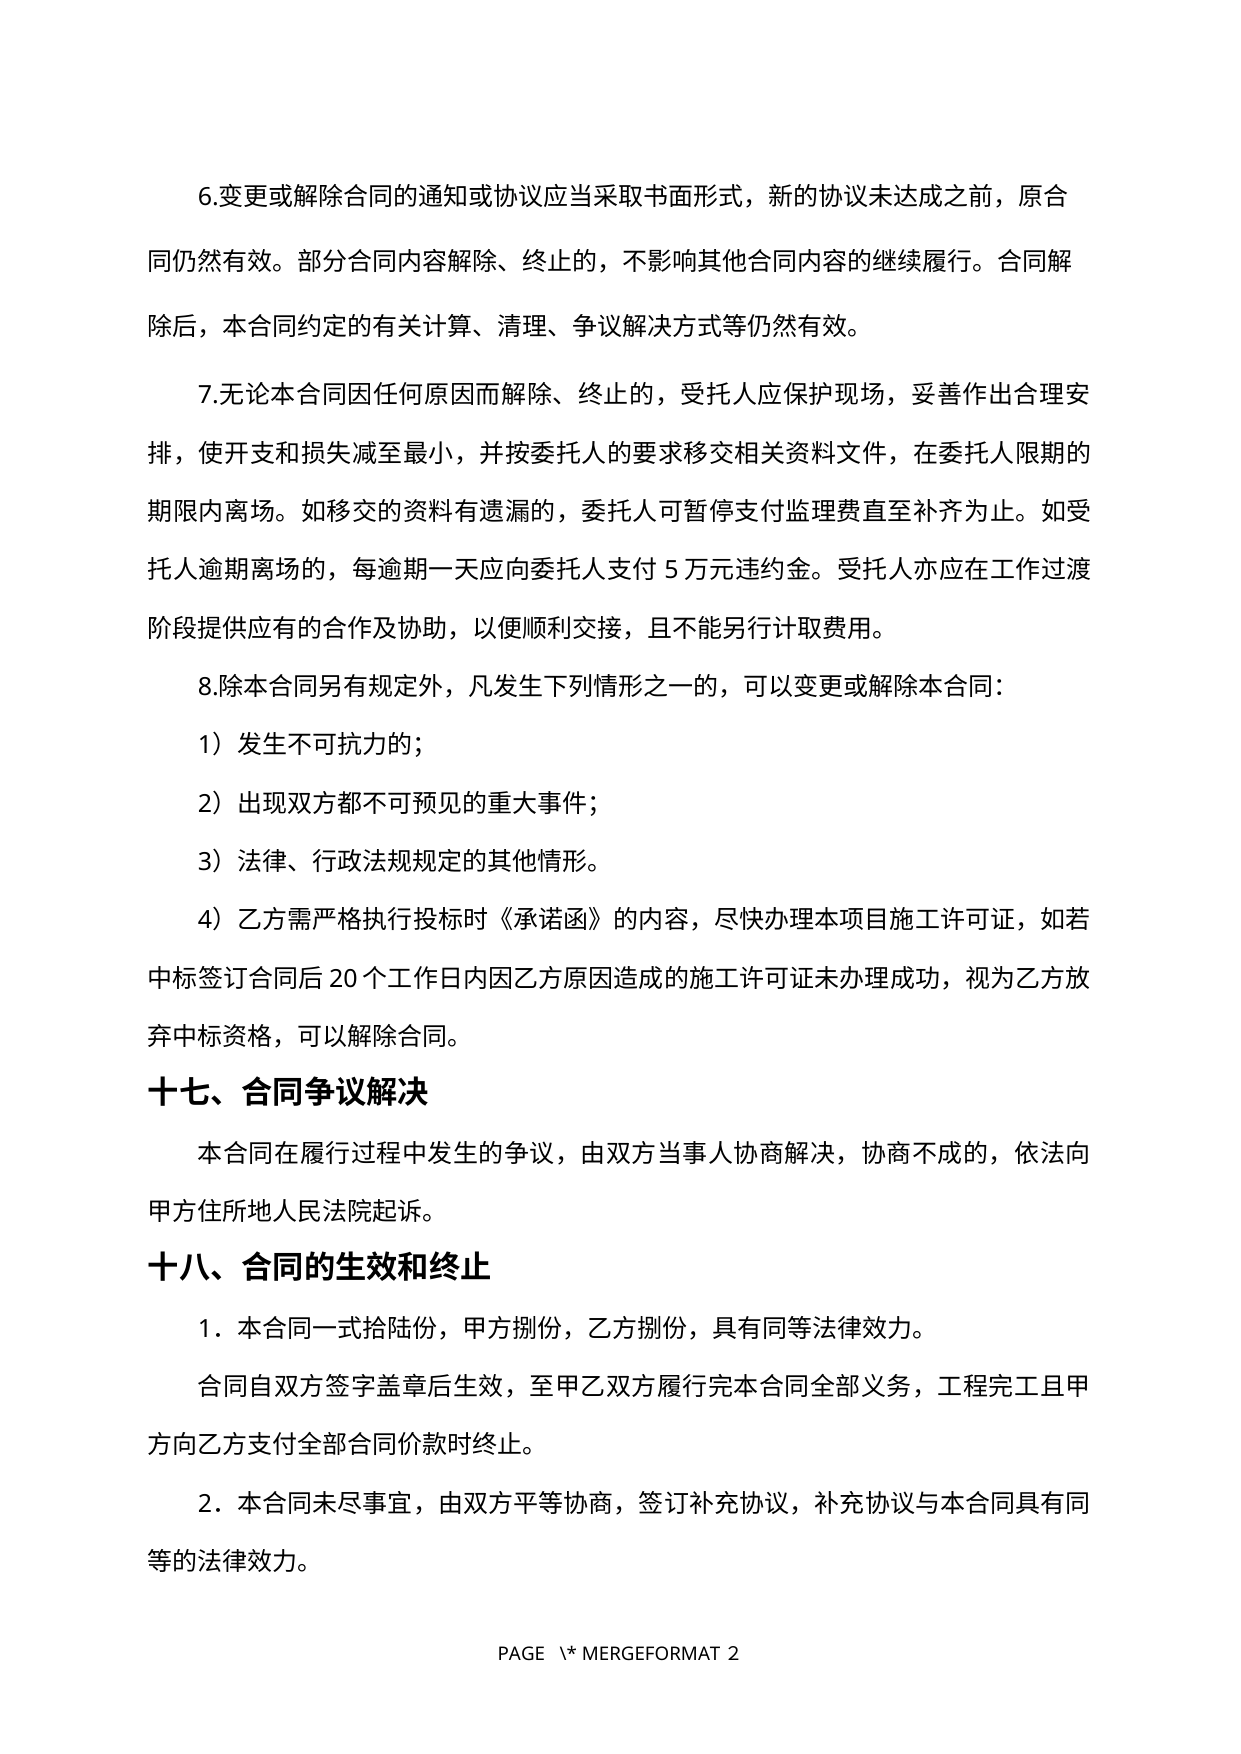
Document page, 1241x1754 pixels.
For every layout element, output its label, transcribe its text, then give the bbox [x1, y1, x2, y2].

text 十七、合同争议解决 [148, 1057, 1093, 1115]
text 1．本合同一式拾陆份，甲方捌份，乙方捌份，具有同等法律效力。 [148, 1290, 1093, 1349]
text 4）乙方需严格执行投标时《承诺函》的内容，尽快办理本项目施工许可证，如若中标签订合同后20个工作日内因乙方原因造成的施工许可证未办理成功，视为乙方放弃中标资格，可以解除合同。 [148, 882, 1093, 1057]
text 3）法律、行政法规规定的其他情形。 [148, 824, 1093, 882]
text 7.无论本合同因任何原因而解除、终止的，受托人应保护现场，妥善作出合理安排，使开支和损失减至最小，并按委托人的要求移交相关资料文件，在委托人限期的期限内离场。如移交的资料有遗漏的，委托人可暂停支付监理费直至补齐为止。如受托人逾期离场的，每逾期一天应向委托人支付5万元违约金。受托人亦应在工作过渡阶段提供应有的合作及协助，以便顺利交接，且不能另行计取费用。 [148, 357, 1093, 649]
text 1）发生不可抗力的； [148, 707, 1093, 765]
text 2．本合同未尽事宜，由双方平等协商，签订补充协议，补充协议与本合同具有同等的法律效力。 [148, 1465, 1093, 1582]
text 2）出现双方都不可预见的重大事件； [148, 765, 1093, 824]
text 8.除本合同另有规定外，凡发生下列情形之一的，可以变更或解除本合同： [148, 649, 1093, 707]
text 十八、合同的生效和终止 [148, 1232, 1093, 1290]
text 本合同在履行过程中发生的争议，由双方当事人协商解决，协商不成的，依法向甲方住所地人民法院起诉。 [148, 1115, 1093, 1232]
text 合同自双方签字盖章后生效，至甲乙双方履行完本合同全部义务，工程完工且甲方向乙方支付全部合同价款时终止。 [148, 1349, 1093, 1465]
text 6.变更或解除合同的通知或协议应当采取书面形式，新的协议未达成之前，原合同仍然有效。部分合同内容解除、终止的，不影响其他合同内容的继续履行。合同解除后，本合同约定的有关计算、清理、争议解决方式等仍然有效。 [148, 162, 1093, 357]
